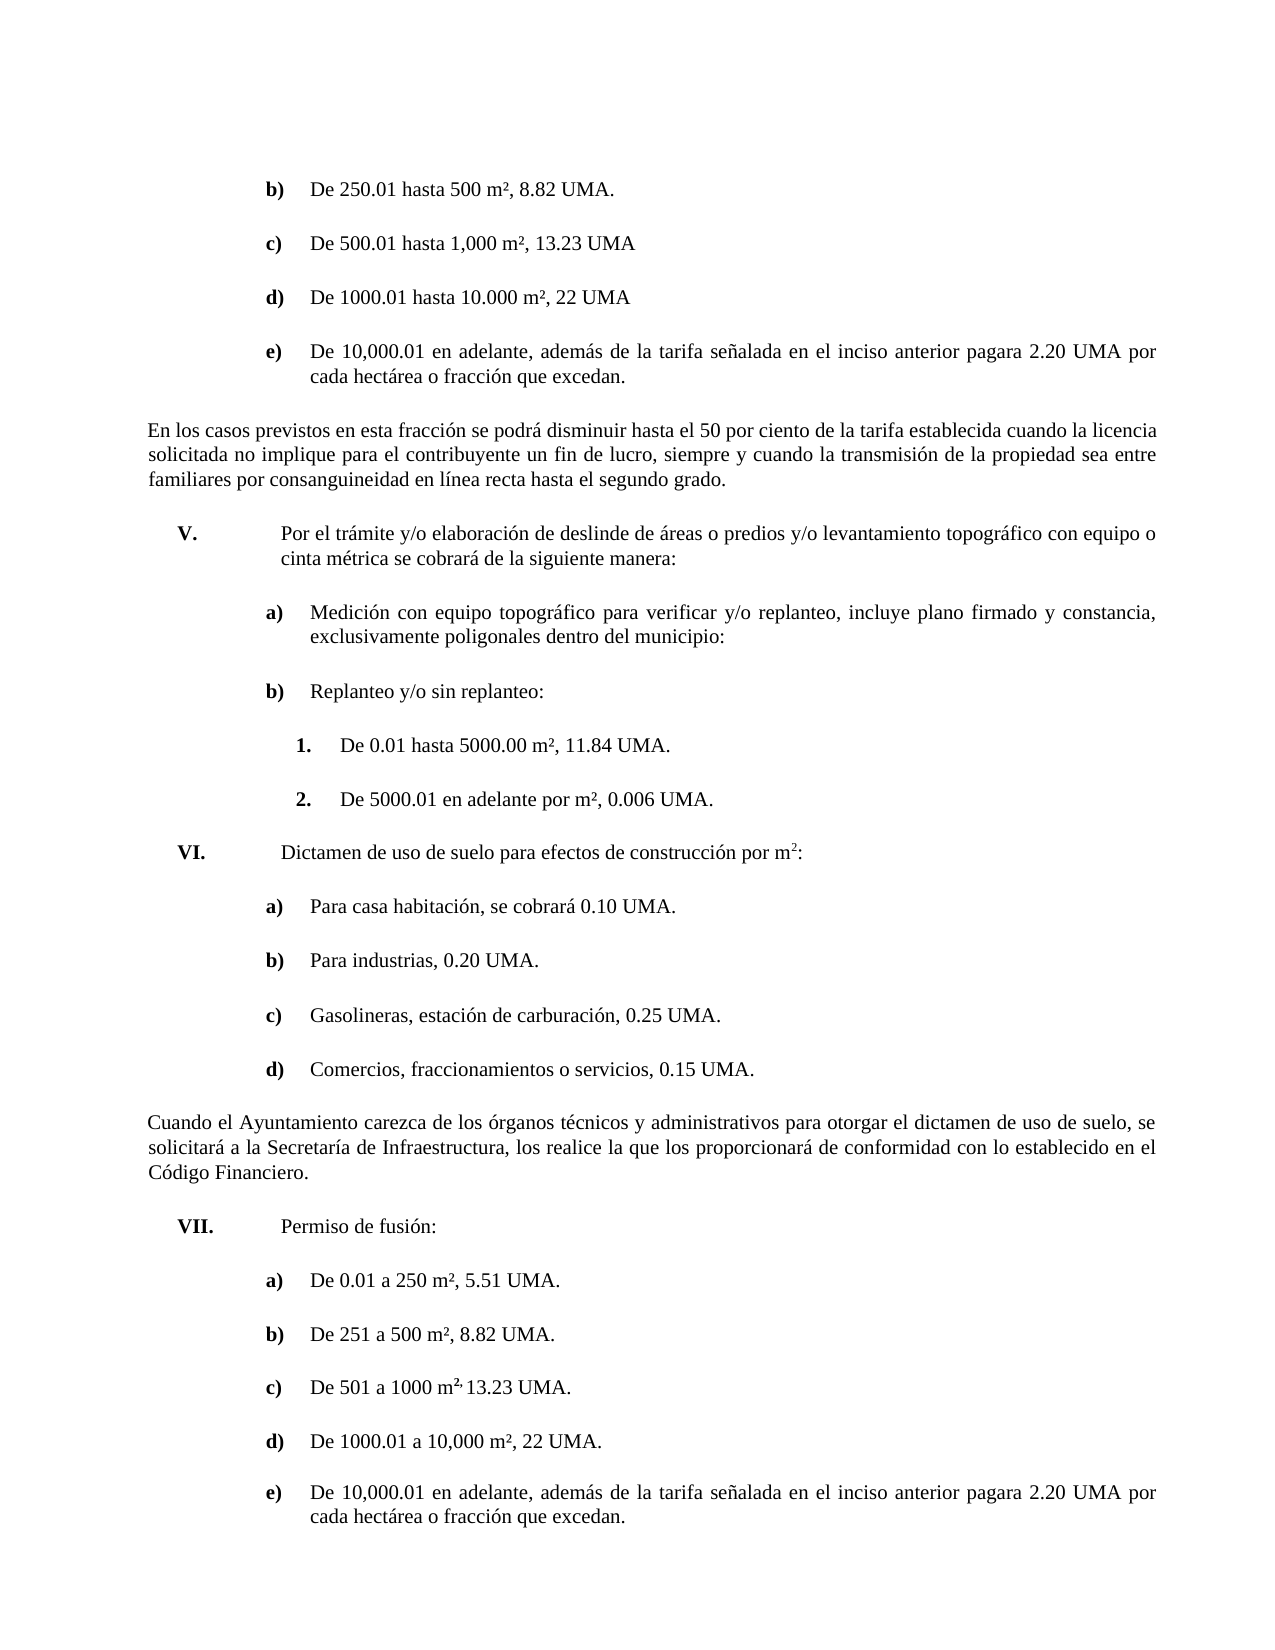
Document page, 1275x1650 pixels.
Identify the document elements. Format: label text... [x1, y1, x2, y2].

list De 5000.01 en adelante por m², 0.006 UMA. [296, 787, 1158, 811]
list De 10,000.01 en adelante, además de la tarifa señalada en el inciso anterior pagara 2.20 UMA por cada hectárea o fracción que excedan. [266, 1480, 1158, 1528]
text Cuando el Ayuntamiento carezca de los órganos técnicos y administrativos para otorgar el dictamen de uso de suelo, se solicitará a la Secretaría de Infraestructura, los realice la que los proporcionará de conformidad con lo establecido en el Código Financiero. [147, 1110, 1158, 1184]
list Para industrias, 0.20 UMA. [266, 948, 1158, 972]
list De 10,000.01 en adelante, además de la tarifa señalada en el inciso anterior pagara 2.20 UMA por cada hectárea o fracción que excedan. [266, 339, 1158, 388]
list Medición con equipo topográfico para verificar y/o replanteo, incluye plano firmado y constancia, exclusivamente poligonales dentro del municipio: [266, 600, 1158, 648]
list De 0.01 a 250 m², 5.51 UMA. [266, 1268, 1158, 1292]
list De 0.01 hasta 5000.00 m², 11.84 UMA. [296, 733, 1158, 757]
list Comercios, fraccionamientos o servicios, 0.15 UMA. [266, 1057, 1158, 1081]
list De 251 a 500 m², 8.82 UMA. [266, 1322, 1158, 1346]
list De 1000.01 hasta 10.000 m², 22 UMA [266, 285, 1158, 309]
list Por el trámite y/o elaboración de deslinde de áreas o predios y/o levantamiento topográfico con equipo o cinta métrica se cobrará de la siguiente manera: [177, 521, 1158, 570]
list Gasolineras, estación de carburación, 0.25 UMA. [266, 1002, 1158, 1027]
list Dictamen de uso de suelo para efectos de construcción por m2: [177, 840, 1158, 864]
text En los casos previstos en esta fracción se podrá disminuir hasta el 50 por ciento de la tarifa establecida cuando la licencia solicitada no implique para el contribuyente un fin de lucro, siempre y cuando la transmisión de la propiedad sea entre familiares por consanguineidad en línea recta hasta el segundo grado. [147, 418, 1158, 491]
list De 500.01 hasta 1,000 m², 13.23 UMA [266, 231, 1158, 255]
list Replanteo y/o sin replanteo: [266, 678, 1158, 703]
list De 1000.01 a 10,000 m², 22 UMA. [266, 1429, 1158, 1453]
list De 250.01 hasta 500 m², 8.82 UMA. [266, 177, 1158, 201]
list De 501 a 1000 m2, 13.23 UMA. [266, 1374, 1158, 1399]
list Para casa habitación, se cobrará 0.10 UMA. [266, 894, 1158, 918]
list Permiso de fusión: [177, 1214, 1158, 1238]
